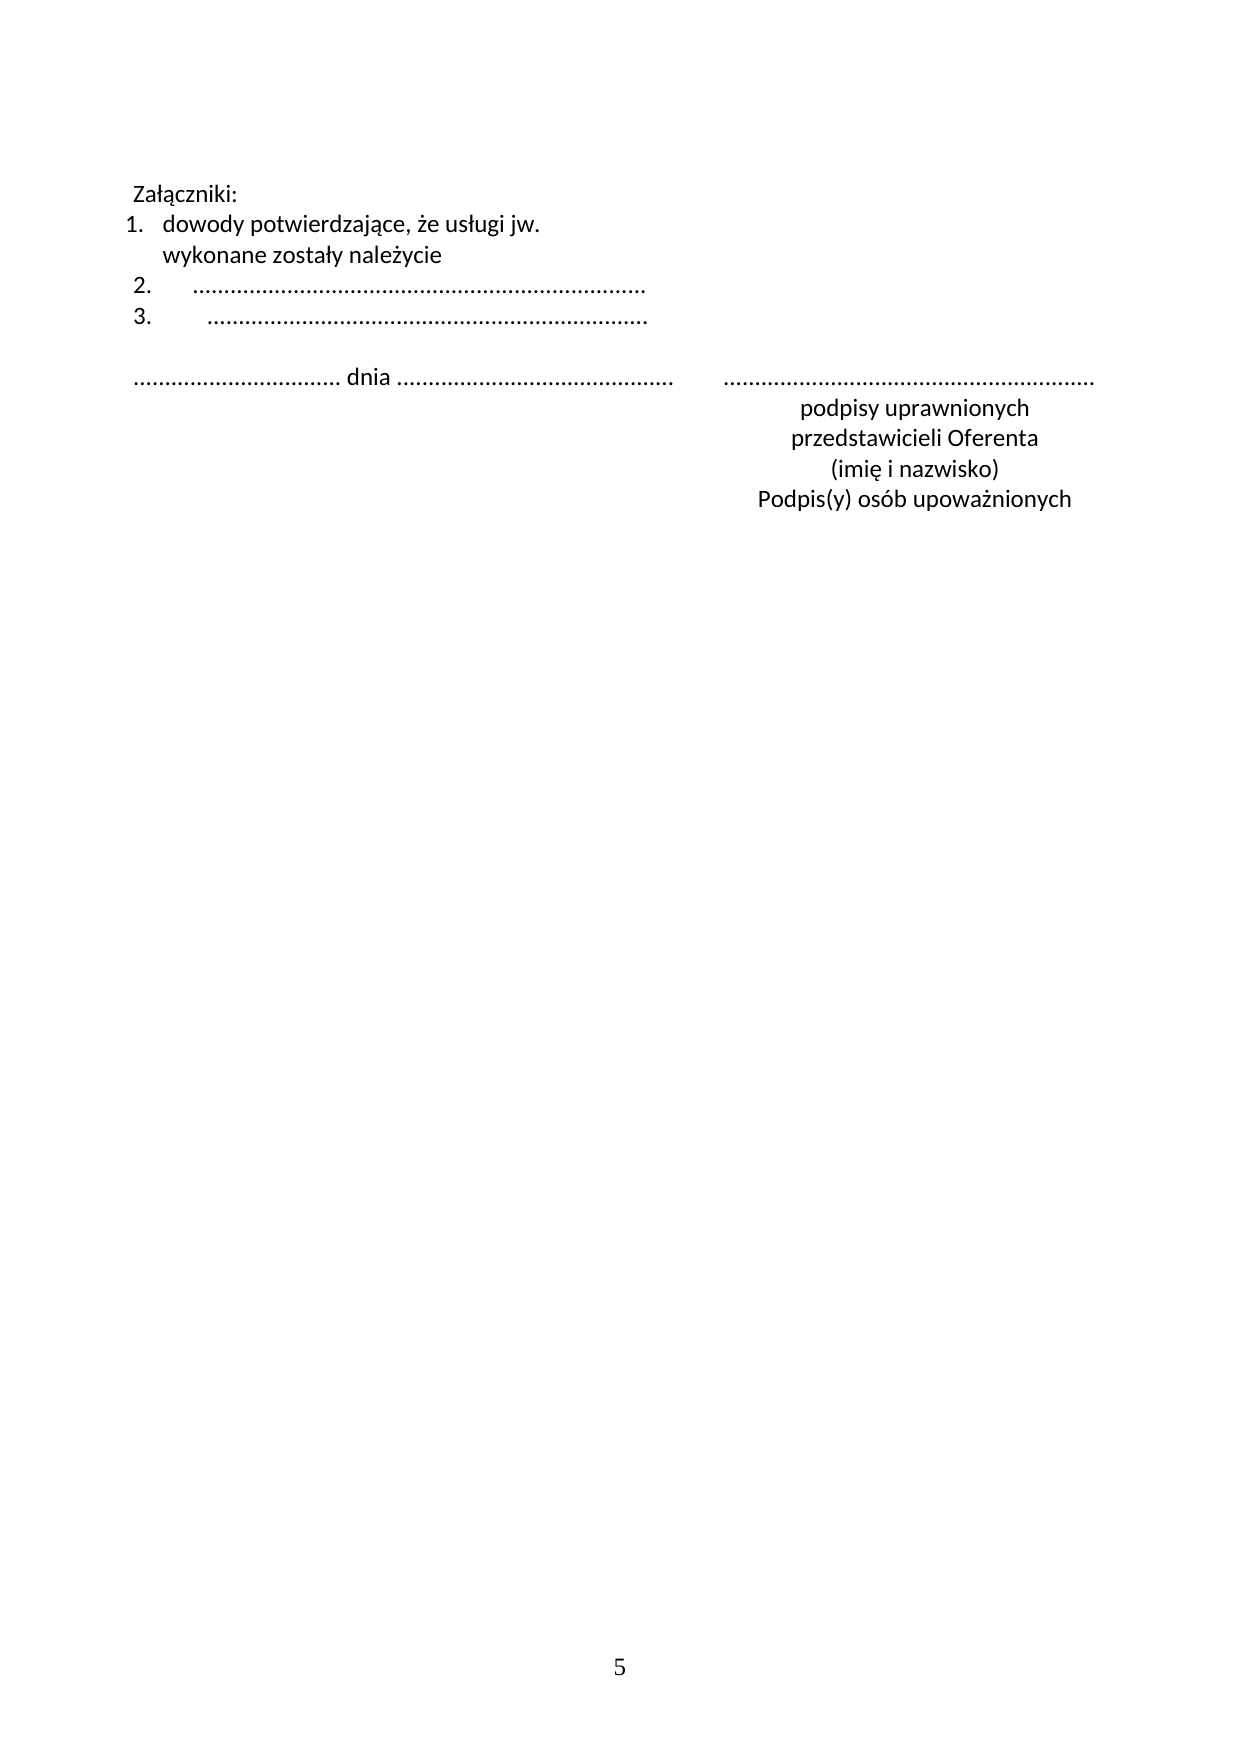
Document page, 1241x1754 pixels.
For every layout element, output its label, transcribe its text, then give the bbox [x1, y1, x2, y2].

text 2. ........................................................................ [133, 270, 1106, 300]
list dowody potwierdzające, że usługi jw. [125, 209, 1106, 239]
text wykonane zostały należycie [162, 239, 1106, 270]
text ................................. dnia ............................................ ........................................................... [133, 361, 1106, 392]
text Załączniki: [133, 178, 1106, 209]
text 3. ...................................................................... [133, 300, 1106, 331]
text Podpis(y) osób upoważnionych [723, 483, 1106, 514]
text podpisy uprawnionych przedstawicieli Oferenta [723, 392, 1106, 453]
text (imię i nazwisko) [723, 453, 1106, 483]
